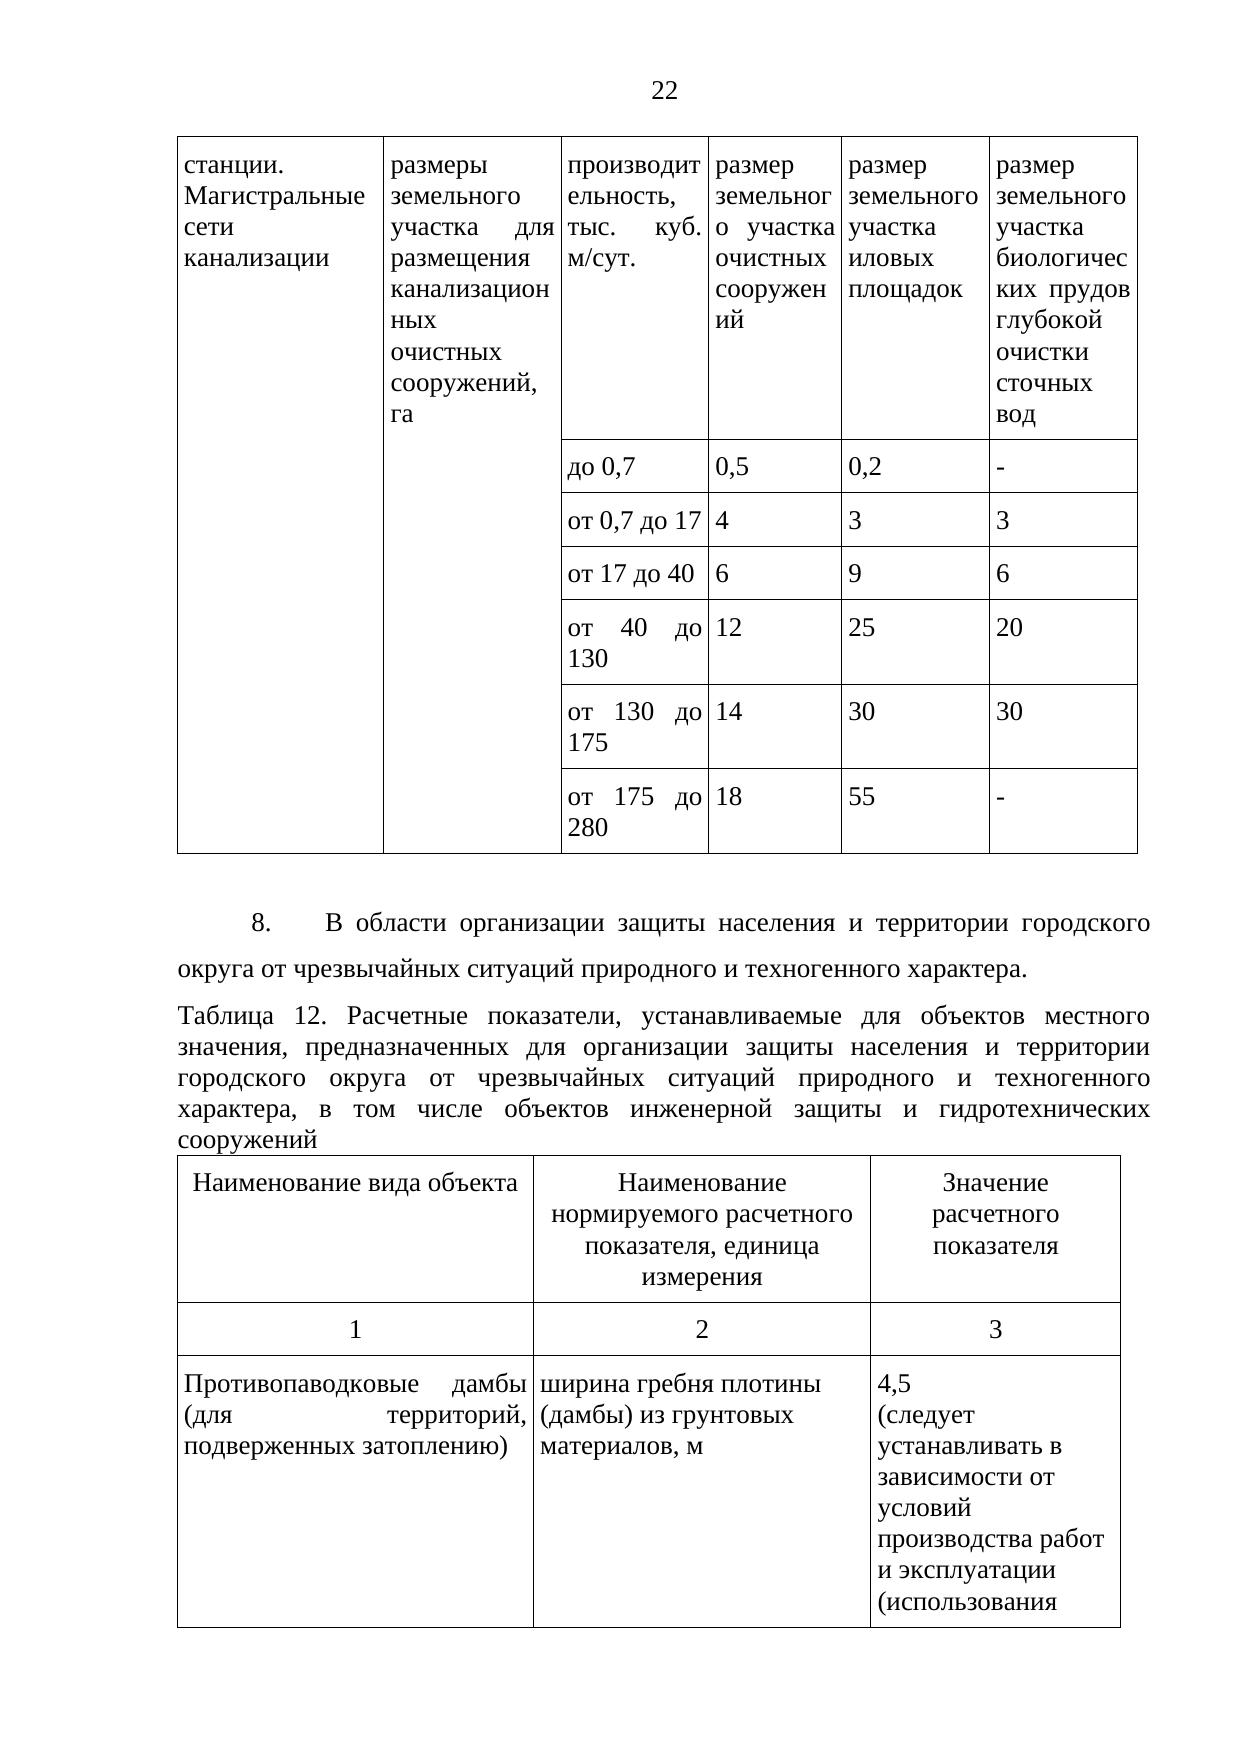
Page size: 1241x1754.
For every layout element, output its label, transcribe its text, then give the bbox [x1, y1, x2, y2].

table_cell 3 [990, 493, 1137, 546]
table_header Наименование вида объекта [178, 1156, 533, 1302]
table_cell 6 [990, 547, 1137, 599]
table_cell 12 [709, 600, 841, 683]
table_header Значение расчетного показателя [871, 1156, 1120, 1302]
table_cell 0,5 [709, 440, 841, 492]
table_cell 0,2 [842, 440, 989, 492]
table_cell 9 [842, 547, 989, 599]
table_cell от 40 до 130 [562, 600, 708, 683]
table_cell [178, 1356, 533, 1627]
table_cell 25 [842, 600, 989, 683]
table_cell размер земельного участка иловых площадок [842, 137, 989, 439]
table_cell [871, 1356, 1120, 1627]
table_cell от 0,7 до 17 [562, 493, 708, 546]
list В области организации защиты населения и территории городского округа от чрезвычайных ситуаций природного и техногенного характера. [177, 906, 1152, 983]
table_cell 20 [990, 600, 1137, 683]
table_cell до 0,7 [562, 440, 708, 492]
table_cell размеры земельного участка для размещения канализационных очистных сооружений, га [384, 137, 561, 853]
table_cell 14 [709, 685, 841, 768]
table_cell - [990, 769, 1137, 853]
table_cell 3 [871, 1303, 1120, 1355]
table_cell 2 [534, 1303, 870, 1355]
table_cell размер земельного участка биологических прудов глубокой очистки сточных вод [990, 137, 1137, 439]
table_cell 6 [709, 547, 841, 599]
table_cell 55 [842, 769, 989, 853]
table_cell производительность, тыс. куб. м/сут. [562, 137, 708, 439]
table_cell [178, 137, 383, 853]
table_cell 3 [842, 493, 989, 546]
table_cell 1 [178, 1303, 533, 1355]
table_cell 4 [709, 493, 841, 546]
table_cell 30 [990, 685, 1137, 768]
table_cell - [990, 440, 1137, 492]
table_cell от 130 до 175 [562, 685, 708, 768]
table_cell размер земельного участка очистных сооружений [709, 137, 841, 439]
table_cell от 175 до 280 [562, 769, 708, 853]
text Таблица 12. Расчетные показатели, устанавливаемые для объектов местного значения, предназначенных для организации защиты населения и территории городского округа от чрезвычайных ситуаций природного и техногенного характера, в том числе объектов инженерной защиты и гидротехнических сооружений [177, 999, 1152, 1155]
table_header Наименование нормируемого расчетного показателя, единица измерения [534, 1156, 870, 1302]
table_cell 30 [842, 685, 989, 768]
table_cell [534, 1356, 870, 1627]
table_cell 18 [709, 769, 841, 853]
table_cell от 17 до 40 [562, 547, 708, 599]
